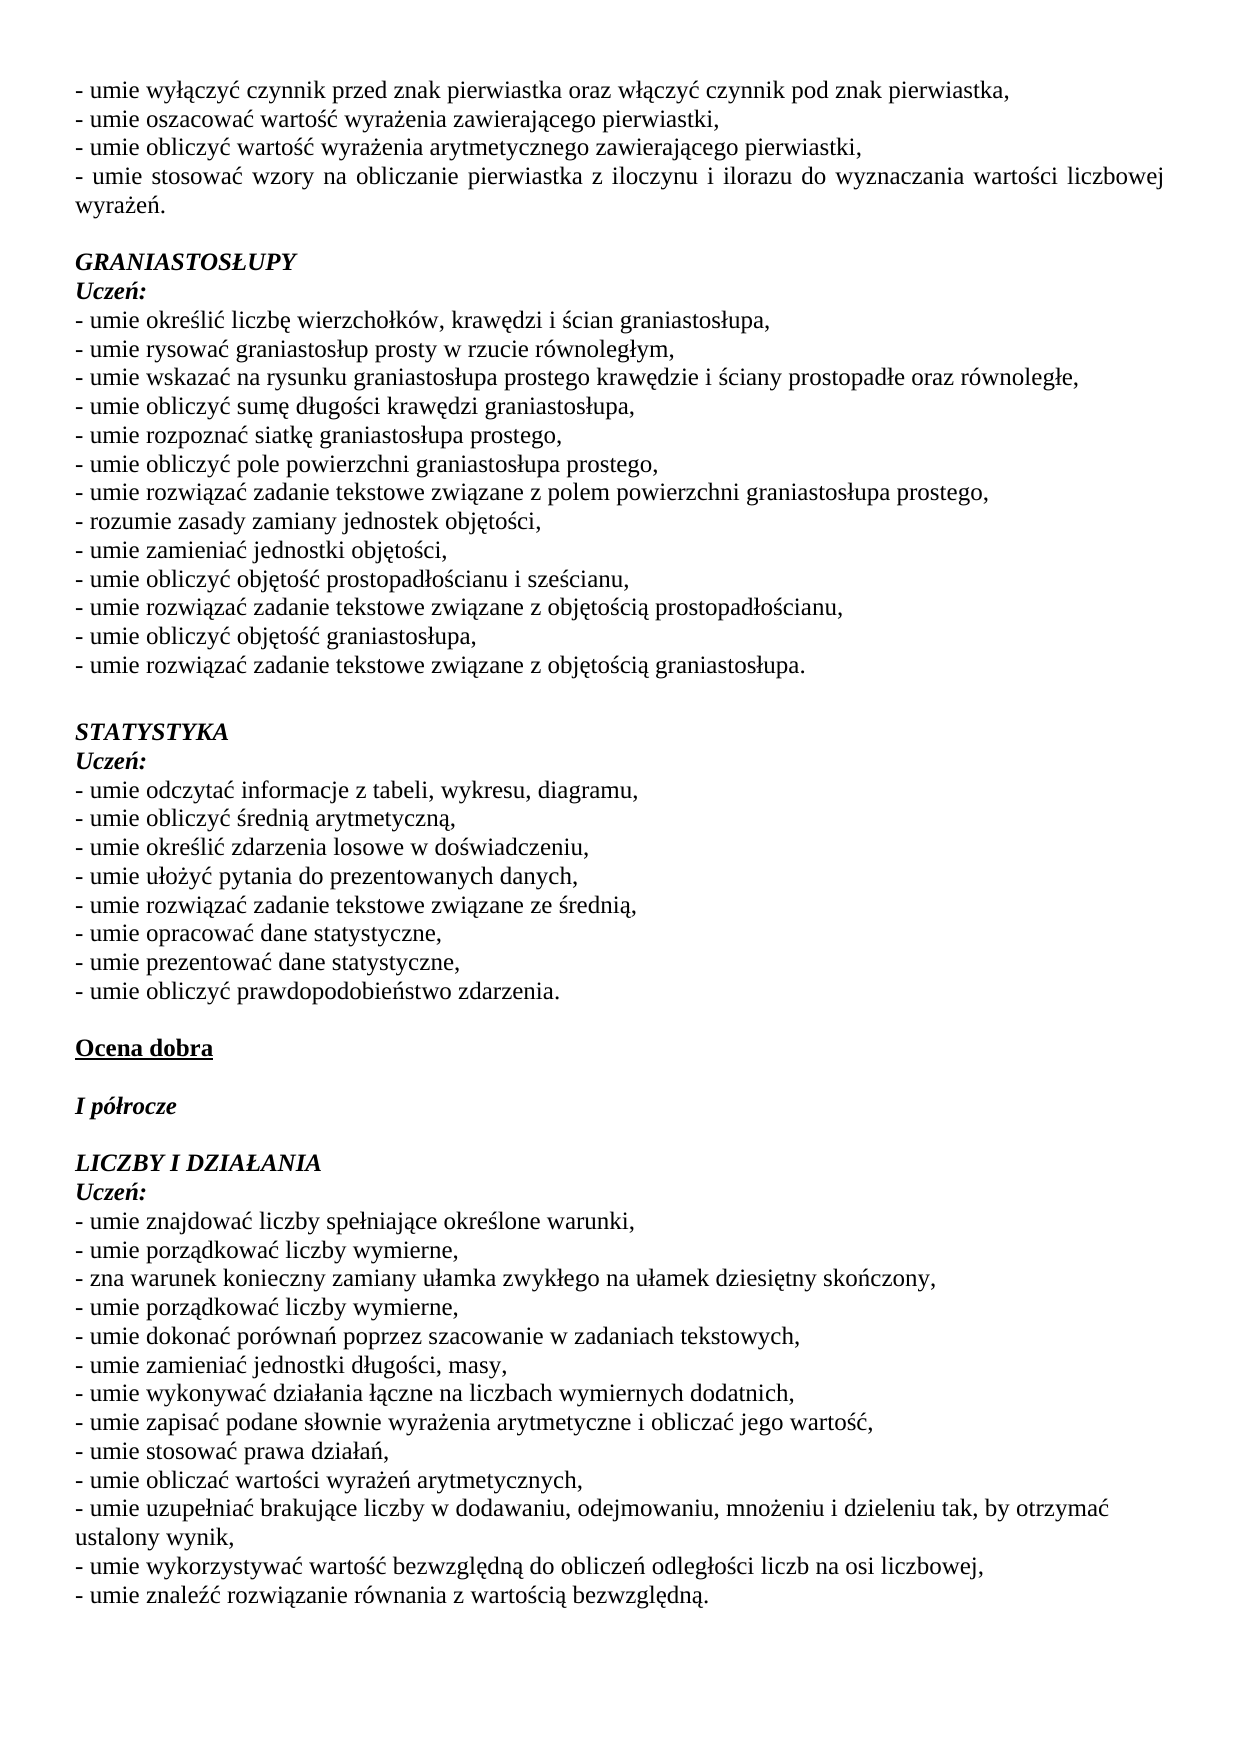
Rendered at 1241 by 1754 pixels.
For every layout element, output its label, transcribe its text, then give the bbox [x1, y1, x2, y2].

text - umie określić liczbę wierzchołków, krawędzi i ścian graniastosłupa, [75, 305, 1165, 334]
text - umie odczytać informacje z tabeli, wykresu, diagramu, [75, 775, 1165, 803]
text - umie prezentować dane statystyczne, [75, 947, 1165, 976]
title - umie rozwiązać zadanie tekstowe związane z objętością graniastosłupa. [75, 650, 1165, 679]
text - umie obliczyć objętość prostopadłościanu i sześcianu, [75, 564, 1165, 592]
text - umie obliczyć wartość wyrażenia arytmetycznego zawierającego pierwiastki, [75, 132, 1165, 161]
title Ocena dobra [75, 1033, 1165, 1062]
title Uczeń: [75, 746, 1165, 775]
text - umie rozwiązać zadanie tekstowe związane z objętością prostopadłościanu, [75, 592, 1165, 621]
text - umie obliczyć objętość graniastosłupa, [75, 621, 1165, 650]
text - umie rysować graniastosłup prosty w rzucie równoległym, [75, 334, 1165, 362]
text - umie wskazać na rysunku graniastosłupa prostego krawędzie i ściany prostopadłe oraz równoległe, [75, 362, 1165, 391]
text - umie zamieniać jednostki objętości, [75, 535, 1165, 564]
text - umie stosować prawa działań, [75, 1436, 1165, 1465]
text - umie dokonać porównań poprzez szacowanie w zadaniach tekstowych, [75, 1321, 1165, 1350]
text - umie porządkować liczby wymierne, [75, 1292, 1165, 1321]
text - umie obliczyć średnią arytmetyczną, [75, 803, 1165, 832]
text - zna warunek konieczny zamiany ułamka zwykłego na ułamek dziesiętny skończony, [75, 1263, 1165, 1292]
title - umie porządkować liczby wymierne, [75, 1235, 1165, 1263]
title GRANIASTOSŁUPY [75, 247, 1165, 276]
title Uczeń: [75, 1177, 1165, 1206]
text - umie wykonywać działania łączne na liczbach wymiernych dodatnich, [75, 1378, 1165, 1407]
text - umie ułożyć pytania do prezentowanych danych, [75, 861, 1165, 890]
text - umie zamieniać jednostki długości, masy, [75, 1350, 1165, 1378]
text - umie zapisać podane słownie wyrażenia arytmetyczne i obliczać jego wartość, [75, 1407, 1165, 1436]
text - umie obliczyć pole powierzchni graniastosłupa prostego, [75, 449, 1165, 477]
title Uczeń: [75, 276, 1165, 305]
text - umie wykorzystywać wartość bezwzględną do obliczeń odległości liczb na osi liczbowej, [75, 1551, 1165, 1580]
text - rozumie zasady zamiany jednostek objętości, [75, 506, 1165, 535]
title - umie obliczyć sumę długości krawędzi graniastosłupa, [75, 391, 1165, 420]
title LICZBY I DZIAŁANIA [75, 1148, 1165, 1177]
text - umie określić zdarzenia losowe w doświadczeniu, [75, 832, 1165, 861]
text - umie wyłączyć czynnik przed znak pierwiastka oraz włączyć czynnik pod znak pierwiastka, [75, 75, 1165, 104]
title STATYSTYKA [75, 717, 1165, 746]
text - umie znaleźć rozwiązanie równania z wartością bezwzględną. [75, 1580, 1165, 1608]
title I półrocze [75, 1091, 1165, 1120]
text - umie rozwiązać zadanie tekstowe związane z polem powierzchni graniastosłupa prostego, [75, 477, 1165, 506]
text - umie opracować dane statystyczne, [75, 918, 1165, 947]
text - umie obliczać wartości wyrażeń arytmetycznych, [75, 1465, 1165, 1493]
text - umie znajdować liczby spełniające określone warunki, [75, 1206, 1165, 1235]
title - umie stosować wzory na obliczanie pierwiastka z iloczynu i ilorazu do wyznaczania wartości liczbowej wyrażeń. [75, 161, 1165, 219]
text - umie rozwiązać zadanie tekstowe związane ze średnią, [75, 890, 1165, 918]
text - umie uzupełniać brakujące liczby w dodawaniu, odejmowaniu, mnożeniu i dzieleniu tak, by otrzymać ustalony wynik, [75, 1493, 1165, 1551]
text - umie rozpoznać siatkę graniastosłupa prostego, [75, 420, 1165, 449]
title - umie obliczyć prawdopodobieństwo zdarzenia. [75, 976, 1165, 1005]
text - umie oszacować wartość wyrażenia zawierającego pierwiastki, [75, 104, 1165, 132]
